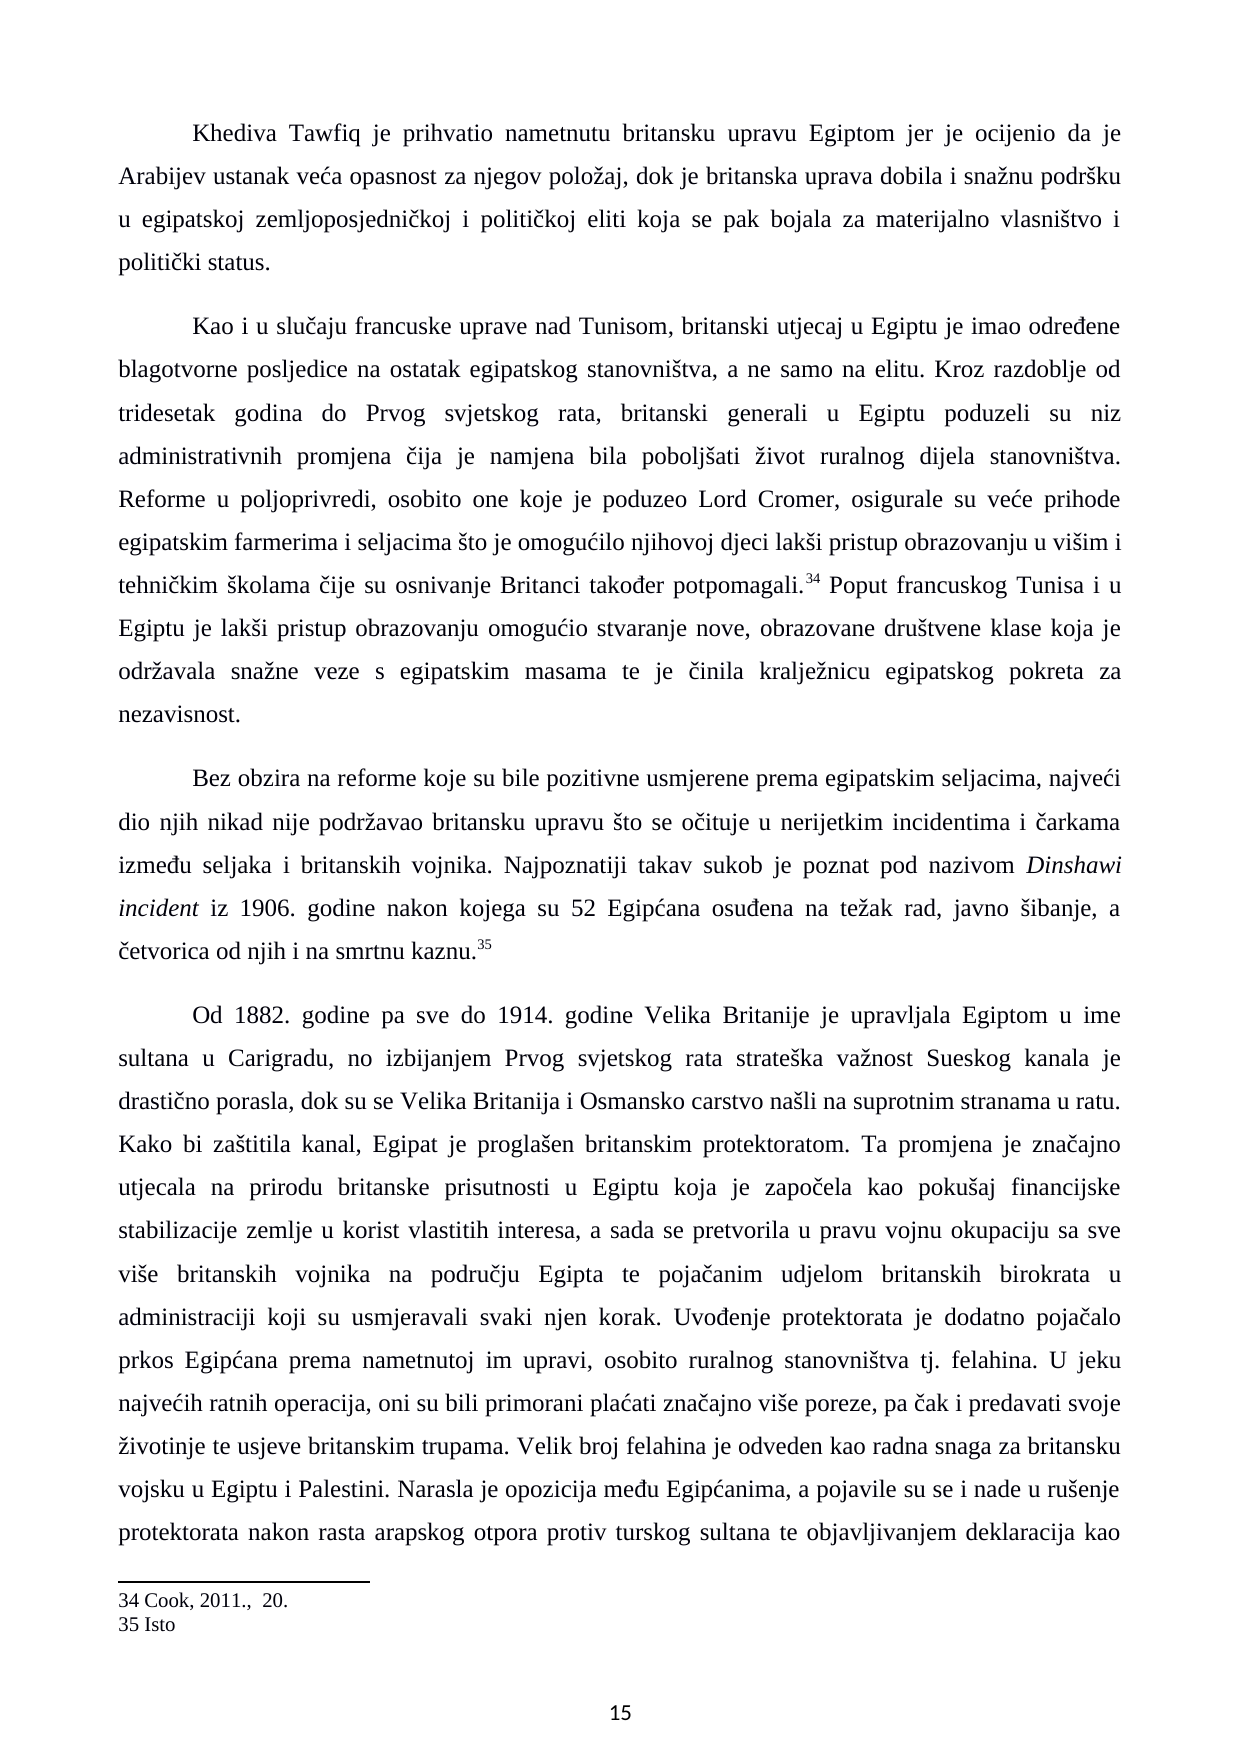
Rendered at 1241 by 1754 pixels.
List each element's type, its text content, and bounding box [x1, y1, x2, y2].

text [118, 1000, 1122, 1546]
text Khediva Tawfiq je prihvatio nametnutu britansku upravu Egiptom jer je ocijenio da je Arabijev ustanak veća opasnost za njegov položaj, dok je britanska uprava dobila i snažnu podršku u egipatskoj zemljoposjedničkoj i političkoj eliti koja se pak bojala za materijalno vlasništvo i politički status. [118, 118, 1122, 276]
text Bez obzira na reforme koje su bile pozitivne usmjerene prema egipatskim seljacima, najveći dio njih nikad nije podržavao britansku upravu što se očituje u nerijetkim incidentima i čarkama između seljaka i britanskih vojnika. Najpoznatiji takav sukob je poznat pod nazivom Dinshawi incident iz 1906. godine nakon kojega su 52 Egipćana osuđena na težak rad, javno šibanje, a četvorica od njih i na smrtnu kaznu. [118, 763, 1122, 965]
text Kao i u slučaju francuske uprave nad Tunisom, britanski utjecaj u Egiptu je imao određene blagotvorne posljedice na ostatak egipatskog stanovništva, a ne samo na elitu. Kroz razdoblje od tridesetak godina do Prvog svjetskog rata, britanski generali u Egiptu poduzeli su niz administrativnih promjena čija je namjena bila poboljšati život ruralnog dijela stanovništva. Reforme u poljoprivredi, osobito one koje je poduzeo Lord Cromer, osigurale su veće prihode egipatskim farmerima i seljacima što je omogućilo njihovoj djeci lakši pristup obrazovanju u višim i tehničkim školama čije su osnivanje Britanci također potpomagali. Poput francuskog Tunisa i u Egiptu je lakši pristup obrazovanju omogućio stvaranje nove, obrazovane društvene klase koja je održavala snažne veze s egipatskim masama te je činila kralježnicu egipatskog pokreta za nezavisnost. [118, 311, 1122, 728]
